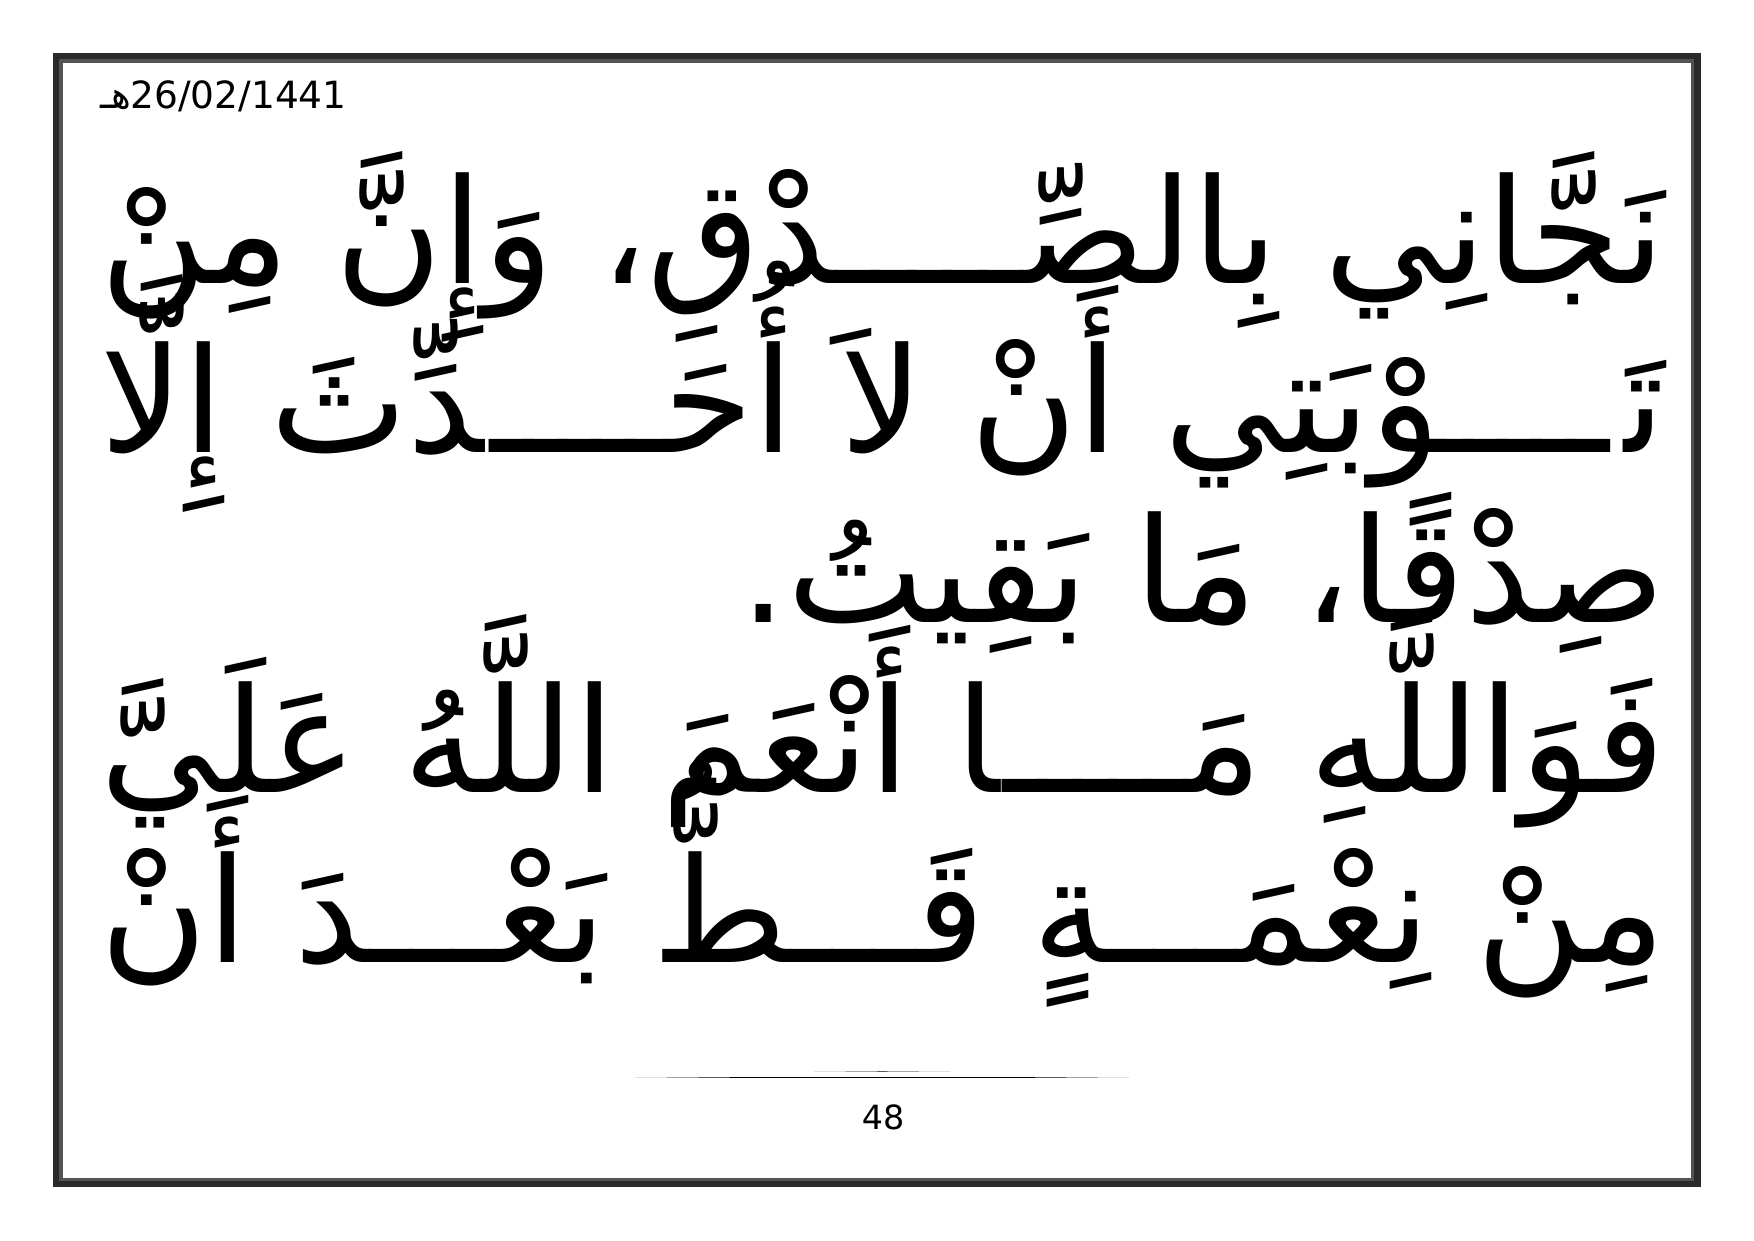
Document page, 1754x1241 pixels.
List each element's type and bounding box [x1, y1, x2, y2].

text [100, 148, 1665, 657]
text [100, 657, 1665, 997]
